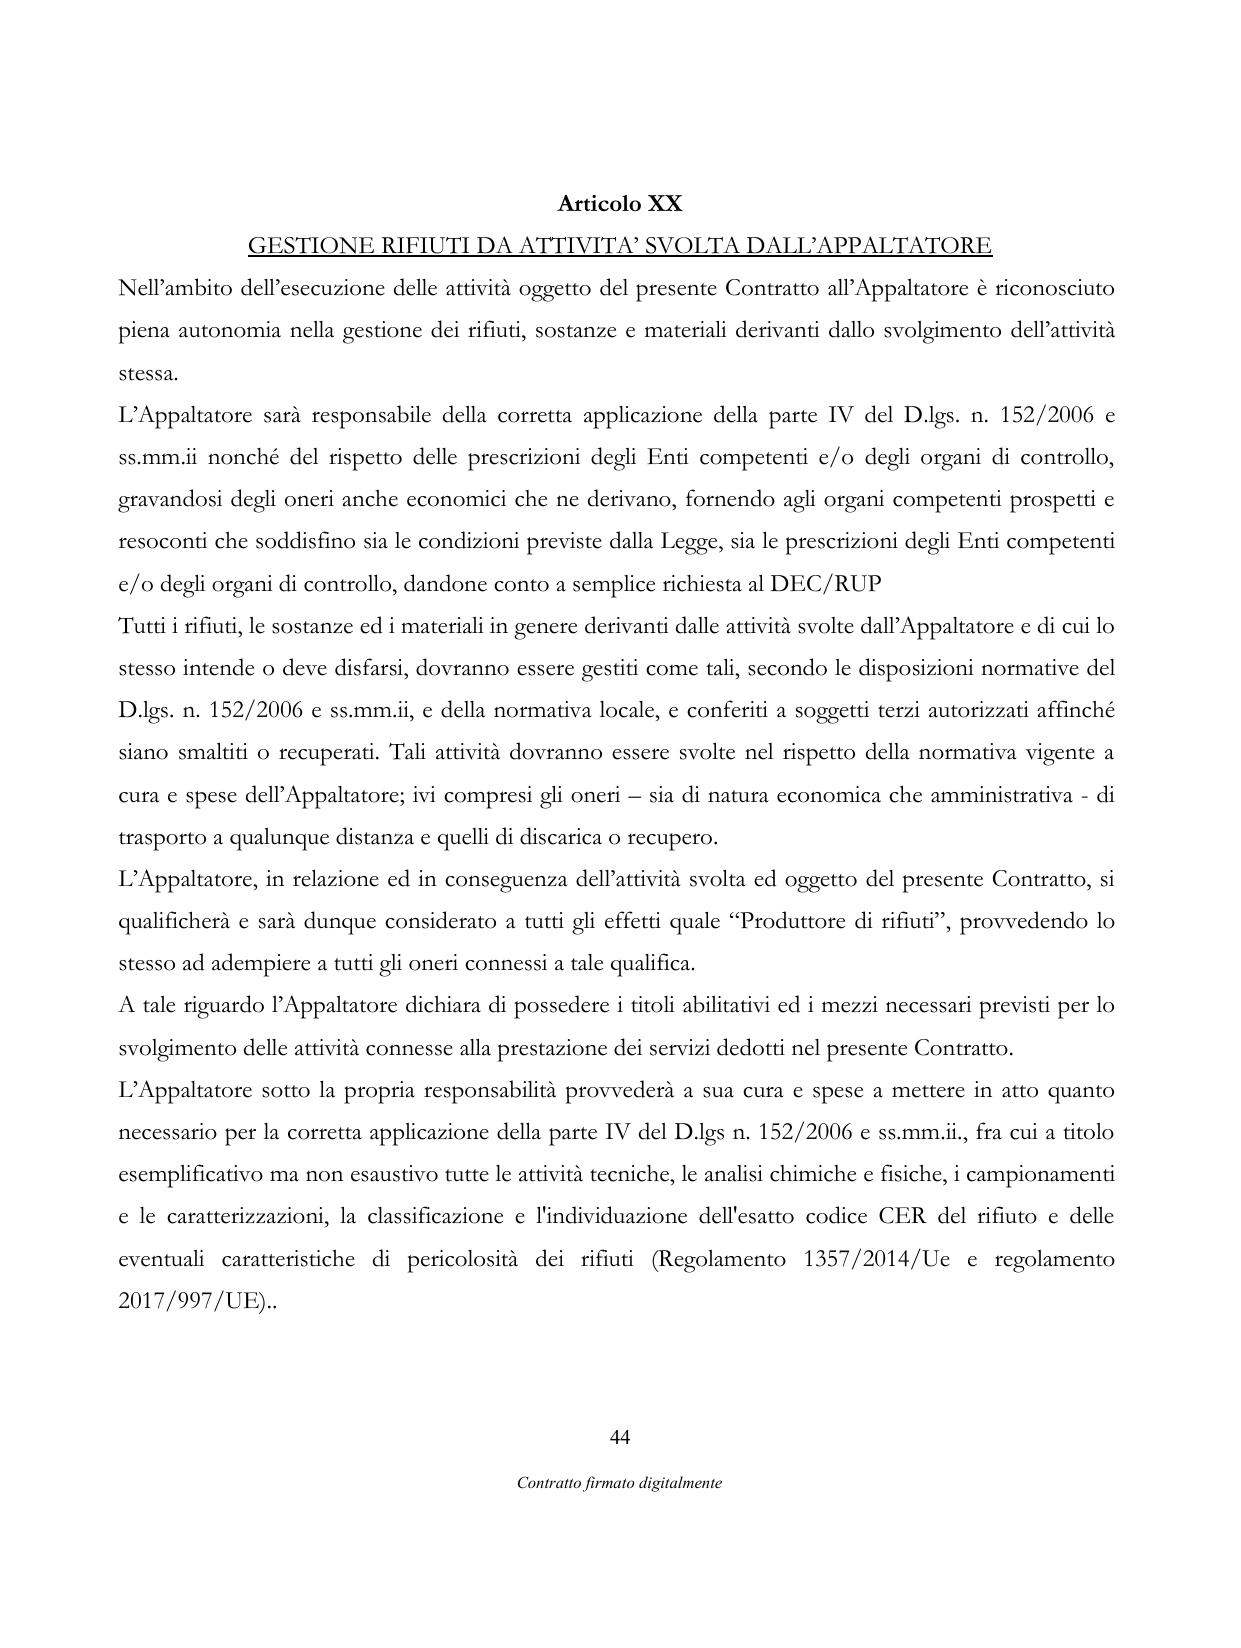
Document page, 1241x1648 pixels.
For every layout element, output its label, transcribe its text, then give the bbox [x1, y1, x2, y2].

text Nell’ambito dell’esecuzione delle attività oggetto del presente Contratto all’Appaltatore è riconosciuto piena autonomia nella gestione dei rifiuti, sostanze e materiali derivanti dallo svolgimento dell’attività stessa. [118, 274, 1117, 387]
text Articolo XX [118, 190, 1122, 218]
text L’Appaltatore, in relazione ed in conseguenza dell’attività svolta ed oggetto del presente Contratto, si qualificherà e sarà dunque considerato a tutti gli effetti quale “Produttore di rifiuti”, provvedendo lo stesso ad adempiere a tutti gli oneri connessi a tale qualifica. [118, 865, 1117, 977]
text A tale riguardo l’Appaltatore dichiara di possedere i titoli abilitativi ed i mezzi necessari previsti per lo svolgimento delle attività connesse alla prestazione dei servizi dedotti nel presente Contratto. [118, 991, 1117, 1062]
text Tutti i rifiuti, le sostanze ed i materiali in genere derivanti dalle attività svolte dall’Appaltatore e di cui lo stesso intende o deve disfarsi, dovranno essere gestiti come tali, secondo le disposizioni normative del D.lgs. n. 152/2006 e ss.mm.ii, e della normativa locale, e conferiti a soggetti terzi autorizzati affinché siano smaltiti o recuperati. Tali attività dovranno essere svolte nel rispetto della normativa vigente a cura e spese dell’Appaltatore; ivi compresi gli oneri – sia di natura economica che amministrativa - di trasporto a qualunque distanza e quelli di discarica o recupero. [118, 612, 1117, 851]
text L’Appaltatore sarà responsabile della corretta applicazione della parte IV del D.lgs. n. 152/2006 e ss.mm.ii nonché del rispetto delle prescrizioni degli Enti competenti e/o degli organi di controllo, gravandosi degli oneri anche economici che ne derivano, fornendo agli organi competenti prospetti e resoconti che soddisfino sia le condizioni previste dalla Legge, sia le prescrizioni degli Enti competenti e/o degli organi di controllo, dandone conto a semplice richiesta al DEC/RUP [118, 401, 1117, 598]
text L’Appaltatore sotto la propria responsabilità provvederà a sua cura e spese a mettere in atto quanto necessario per la corretta applicazione della parte IV del D.lgs n. 152/2006 e ss.mm.ii., fra cui a titolo esemplificativo ma non esaustivo tutte le attività tecniche, le analisi chimiche e fisiche, i campionamenti e le caratterizzazioni, la classificazione e l'individuazione dell'esatto codice CER del rifiuto e delle eventuali caratteristiche di pericolosità dei rifiuti (Regolamento 1357/2014/Ue e regolamento 2017/997/UE).. [118, 1076, 1117, 1315]
text GESTIONE RIFIUTI DA ATTIVITA’ SVOLTA DALL’APPALTATORE [118, 232, 1122, 260]
